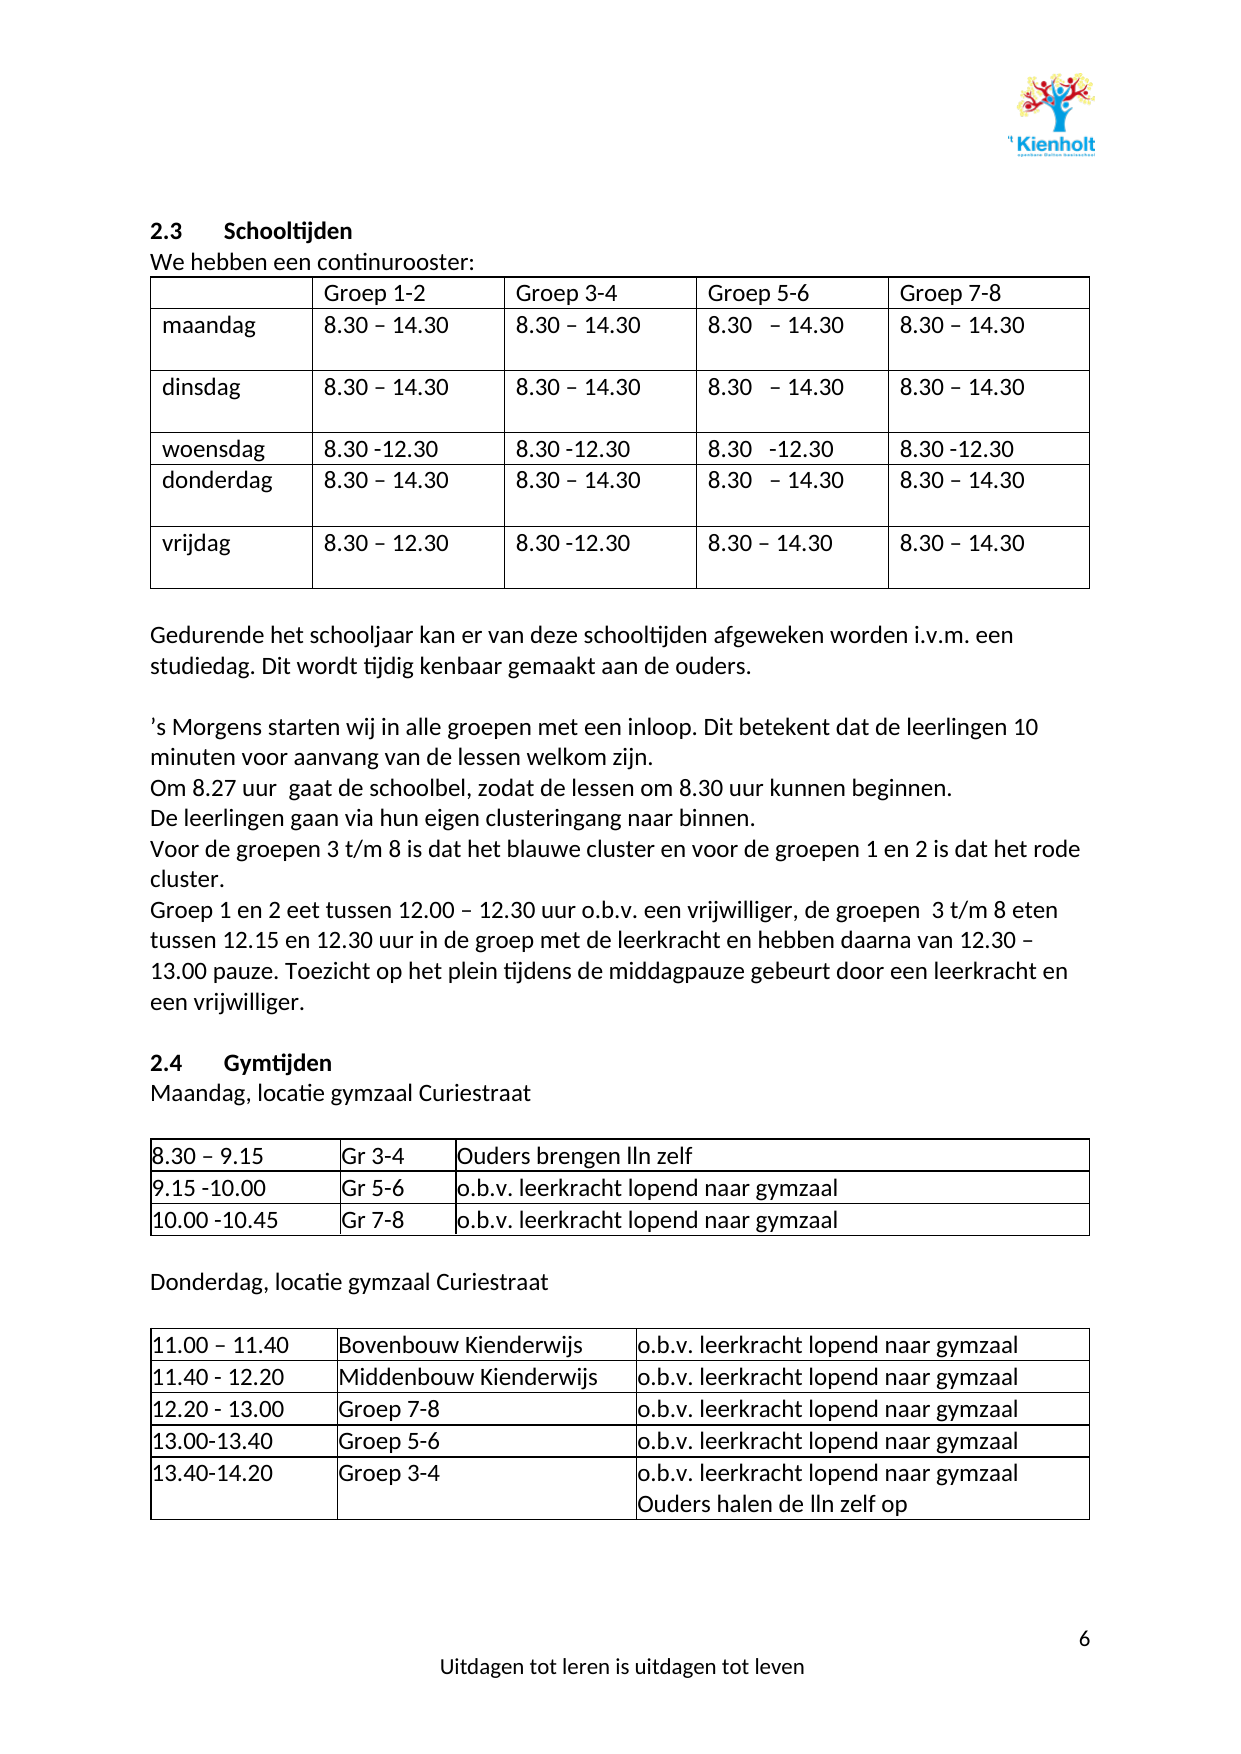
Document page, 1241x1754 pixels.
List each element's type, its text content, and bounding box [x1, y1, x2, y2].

table_header Gr 3-4 [341, 1140, 455, 1170]
table_cell 8.30 -12.30 [697, 433, 888, 464]
table_header [151, 278, 312, 308]
table_cell 8.30 – 12.30 [313, 527, 504, 588]
table_cell 8.30 – 14.30 [889, 309, 1089, 370]
table_cell 8.30 – 14.30 [505, 465, 696, 526]
table_cell 8.30 -12.30 [505, 527, 696, 588]
table_cell 8.30 – 14.30 [313, 371, 504, 432]
text We hebben een continurooster: [150, 246, 1090, 276]
table_cell 12.20 - 13.00 [152, 1393, 337, 1424]
table_cell 8.30 -12.30 [505, 433, 696, 464]
text De leerlingen gaan via hun eigen clusteringang naar binnen. [150, 802, 1090, 833]
text Donderdag, locatie gymzaal Curiestraat [150, 1267, 1090, 1297]
table_cell o.b.v. leerkracht lopend naar gymzaal [457, 1204, 1089, 1234]
table_cell 13.40-14.20 [152, 1458, 337, 1518]
table_cell 8.30 -12.30 [889, 433, 1089, 464]
table_cell 11.40 - 12.20 [152, 1361, 337, 1392]
table_cell 8.30 – 14.30 [697, 527, 888, 588]
table_cell 8.30 – 14.30 [313, 465, 504, 526]
table_cell 8.30 – 14.30 [697, 309, 888, 370]
table_cell maandag [151, 309, 312, 370]
table_header Bovenbouw Kienderwijs [338, 1329, 636, 1360]
table_cell o.b.v. leerkracht lopend naar gymzaal [457, 1172, 1089, 1202]
table_header Groep 1-2 [313, 278, 504, 308]
text Gedurende het schooljaar kan er van deze schooltijden afgeweken worden i.v.m. een studiedag. Dit wordt tijdig kenbaar gemaakt aan de ouders. [150, 619, 1090, 680]
table_cell vrijdag [151, 527, 312, 588]
table_cell 8.30 – 14.30 [505, 371, 696, 432]
text Maandag, locatie gymzaal Curiestraat [150, 1077, 1090, 1108]
table_cell o.b.v. leerkracht lopend naar gymzaal [637, 1393, 1089, 1424]
table_cell 8.30 – 14.30 [313, 309, 504, 370]
table_cell 8.30 – 14.30 [505, 309, 696, 370]
table_cell 9.15 -10.00 [152, 1172, 340, 1202]
table_cell o.b.v. leerkracht lopend naar gymzaal [637, 1361, 1089, 1392]
table_header Groep 5-6 [697, 278, 888, 308]
table_cell 10.00 -10.45 [152, 1204, 340, 1234]
table_cell Groep 3-4 [338, 1458, 636, 1518]
table_cell 8.30 – 14.30 [889, 465, 1089, 526]
text Groep 1 en 2 eet tussen 12.00 – 12.30 uur o.b.v. een vrijwilliger, de groepen 3 t/m 8 eten tussen 12.15 en 12.30 uur in de groep met de leerkracht en hebben daarna van 12.30 – 13.00 pauze. Toezicht op het plein tijdens de middagpauze gebeurt door een leerkracht en een vrijwilliger. [150, 894, 1090, 1016]
table_cell 13.00-13.40 [152, 1426, 337, 1456]
table_cell 8.30 -12.30 [313, 433, 504, 464]
table_cell 8.30 – 14.30 [697, 371, 888, 432]
table_cell 8.30 – 14.30 [889, 527, 1089, 588]
table_header Groep 7-8 [889, 278, 1089, 308]
picture [1008, 73, 1095, 157]
table_cell Groep 5-6 [338, 1426, 636, 1456]
text Om 8.27 uur gaat de schoolbel, zodat de lessen om 8.30 uur kunnen beginnen. [150, 772, 1090, 802]
table_cell 8.30 – 14.30 [697, 465, 888, 526]
table_cell o.b.v. leerkracht lopend naar gymzaal [637, 1426, 1089, 1456]
table_header 11.00 – 11.40 [152, 1329, 337, 1360]
table_header o.b.v. leerkracht lopend naar gymzaal [637, 1329, 1089, 1360]
text ’s Morgens starten wij in alle groepen met een inloop. Dit betekent dat de leerlingen 10 minuten voor aanvang van de lessen welkom zijn. [150, 711, 1090, 772]
table_cell Gr 7-8 [341, 1204, 455, 1234]
table_cell Middenbouw Kienderwijs [338, 1361, 636, 1392]
text 2.3 Schooltijden [150, 215, 1090, 246]
table_cell donderdag [151, 465, 312, 526]
text Voor de groepen 3 t/m 8 is dat het blauwe cluster en voor de groepen 1 en 2 is dat het rode cluster. [150, 833, 1090, 894]
table_cell o.b.v. leerkracht lopend naar gymzaal Ouders halen de lln zelf op [637, 1458, 1089, 1518]
table_header 8.30 – 9.15 [152, 1140, 340, 1170]
table_cell Groep 7-8 [338, 1393, 636, 1424]
table_header Ouders brengen lln zelf [457, 1140, 1089, 1170]
table_header Groep 3-4 [505, 278, 696, 308]
text 2.4 Gymtijden [150, 1047, 1090, 1077]
table_cell dinsdag [151, 371, 312, 432]
table_cell Gr 5-6 [341, 1172, 455, 1202]
table_cell 8.30 – 14.30 [889, 371, 1089, 432]
table_cell woensdag [151, 433, 312, 464]
